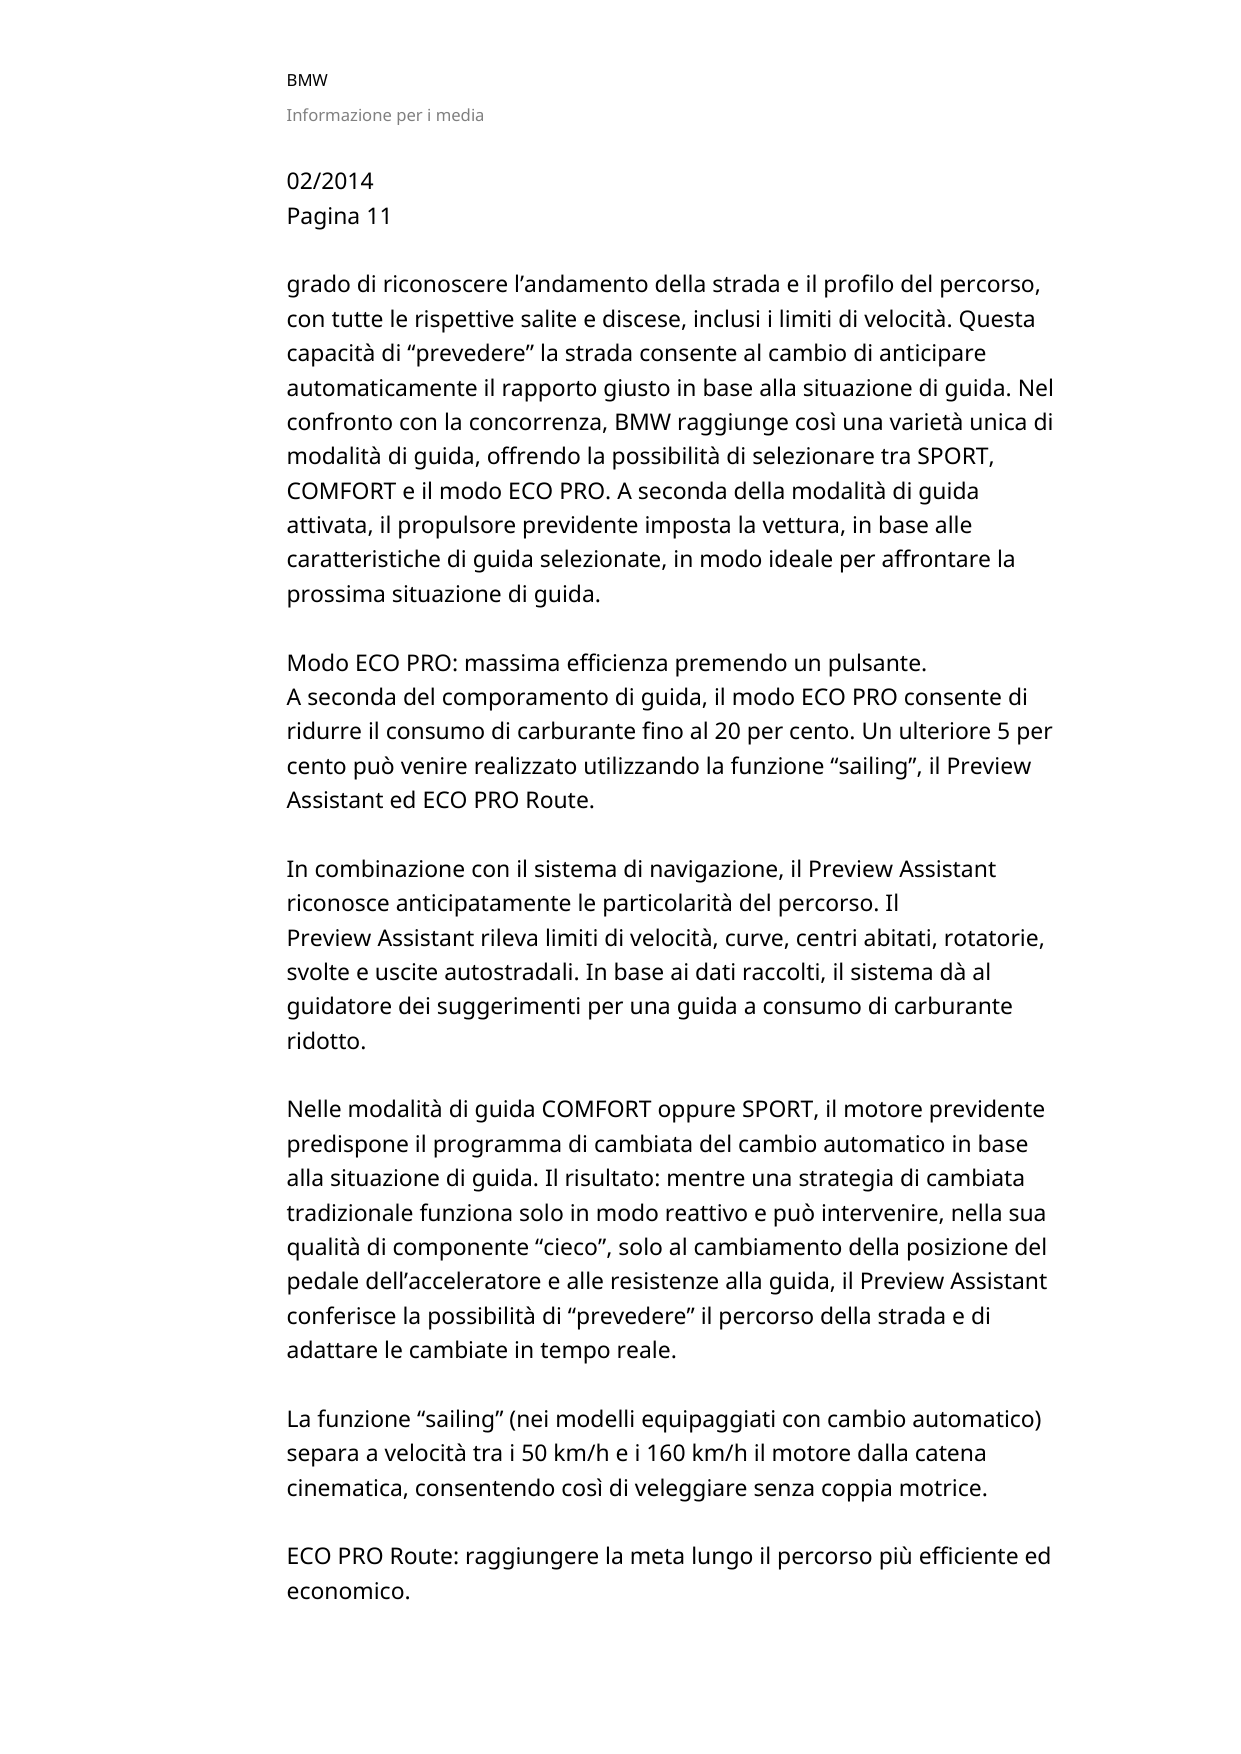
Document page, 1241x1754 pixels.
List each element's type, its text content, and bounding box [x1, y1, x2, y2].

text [286, 265, 1063, 609]
text Nelle modalità di guida COMFORT oppure SPORT, il motore previdente predispone il programma di cambiata del cambio automatico in base alla situazione di guida. Il risultato: mentre una strategia di cambiata tradizionale funziona solo in modo reattivo e può intervenire, nella sua qualità di componente “cieco”, solo al cambiamento della posizione del pedale dell’acceleratore e alle resistenze alla guida, il Preview Assistant conferisce la possibilità di “prevedere” il percorso della strada e di adattare le cambiate in tempo reale. [286, 1090, 1063, 1365]
text In combinazione con il sistema di navigazione, il Preview Assistant riconosce anticipatamente le particolarità del percorso. Il Preview Assistant rileva limiti di velocità, curve, centri abitati, rotatorie, svolte e uscite autostradali. In base ai dati raccolti, il sistema dà al guidatore dei suggerimenti per una guida a consumo di carburante ridotto. [286, 850, 1063, 1056]
text Modo ECO PRO: massima efficienza premendo un pulsante. A seconda del comporamento di guida, il modo ECO PRO consente di ridurre il consumo di carburante fino al 20 per cento. Un ulteriore 5 per cento può venire realizzato utilizzando la funzione “sailing”, il Preview Assistant ed ECO PRO Route. [286, 643, 1063, 815]
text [286, 1537, 1063, 1606]
text La funzione “sailing” (nei modelli equipaggiati con cambio automatico) separa a velocità tra i 50 km/h e i 160 km/h il motore dalla catena cinematica, consentendo così di veleggiare senza coppia motrice. [286, 1400, 1063, 1503]
